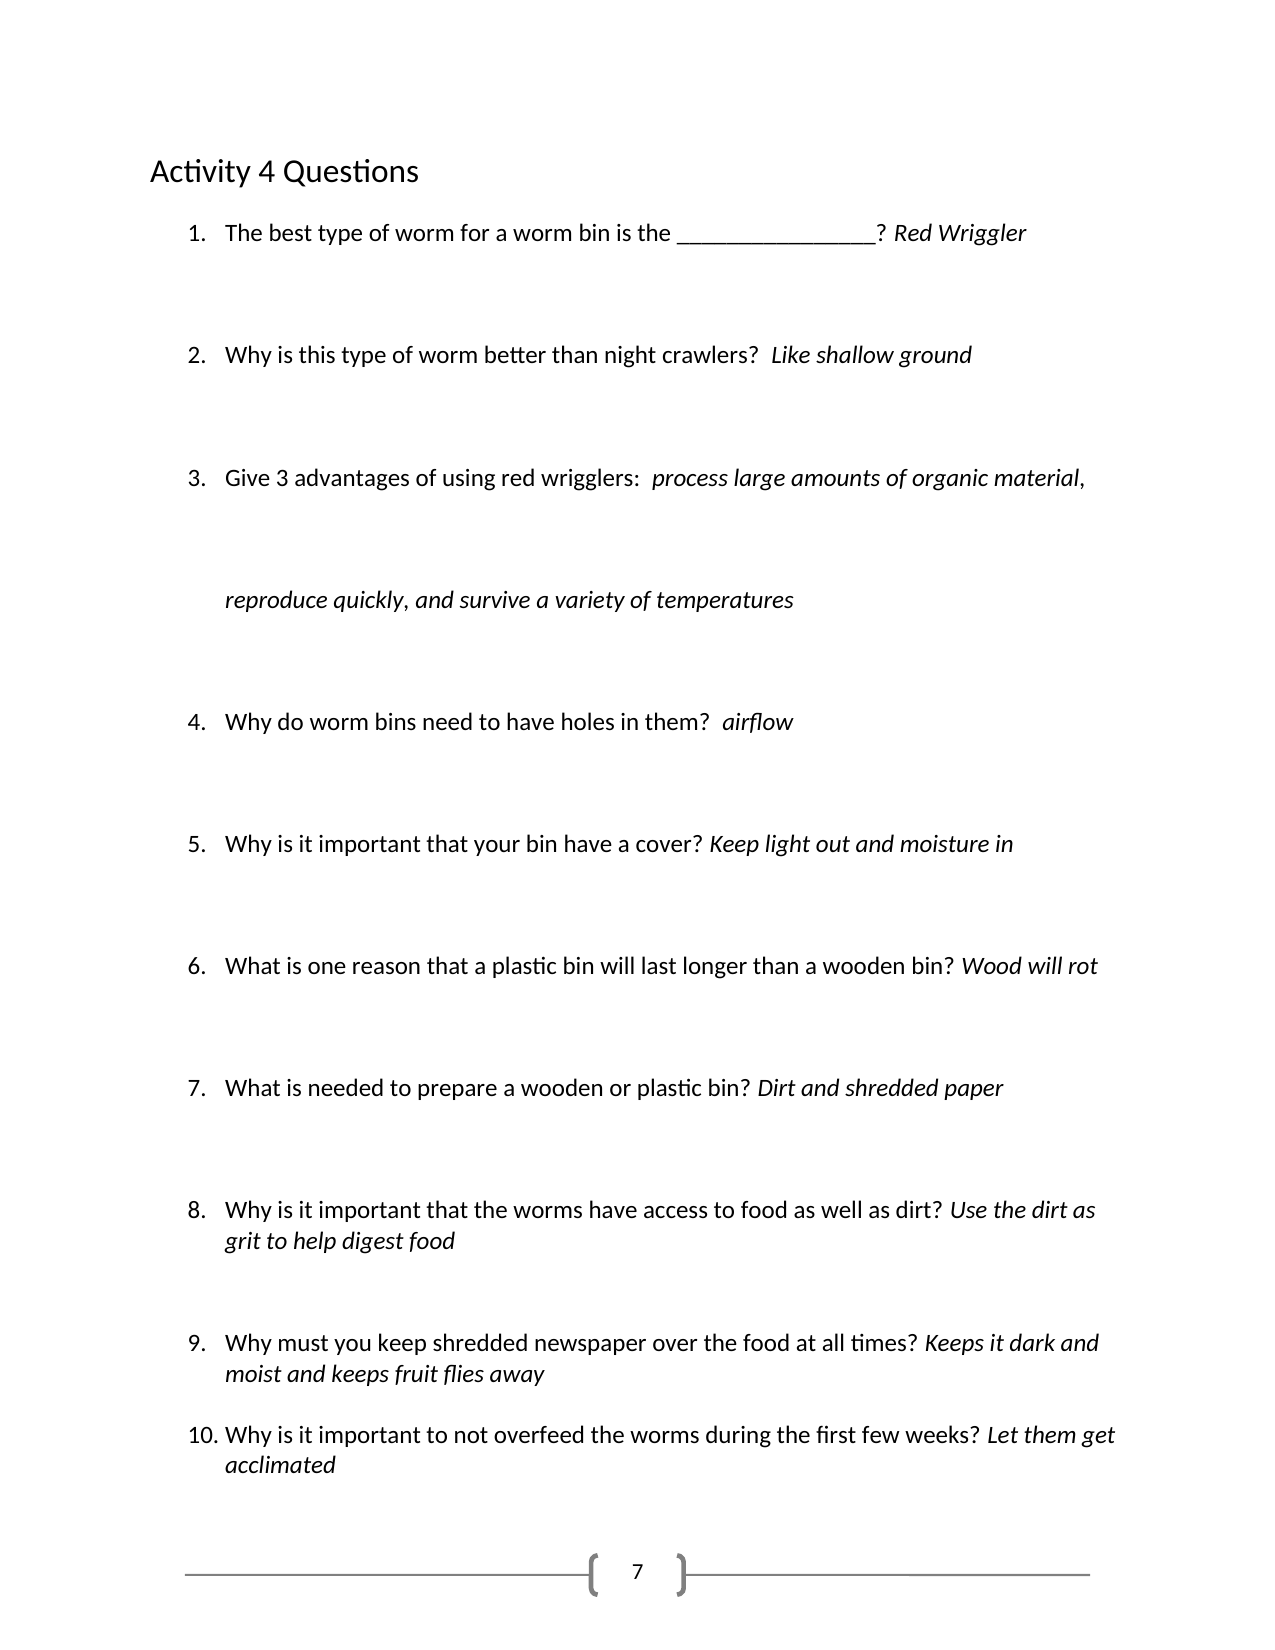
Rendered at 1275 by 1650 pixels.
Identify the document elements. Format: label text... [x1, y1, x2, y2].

list Give 3 advantages of using red wrigglers: process large amounts of organic material, reproduce quickly, and survive a variety of temperatures [187, 462, 1125, 614]
list What is needed to prepare a wooden or plastic bin? Dirt and shredded paper [187, 1072, 1125, 1103]
list The best type of worm for a worm bin is the ________________? Red Wriggler [187, 218, 1125, 248]
list Why is it important to not overfeed the worms during the first few weeks? Let them get acclimated [187, 1419, 1125, 1480]
list Why is this type of worm better than night crawlers? Like shallow ground [187, 340, 1125, 370]
text Activity 4 Questions [150, 150, 1125, 191]
list Why do worm bins need to have holes in them? airflow [187, 706, 1125, 736]
list Why is it important that your bin have a cover? Keep light out and moisture in [187, 828, 1125, 858]
list What is one reason that a plastic bin will last longer than a wooden bin? Wood will rot [187, 950, 1125, 981]
list Why is it important that the worms have access to food as well as dirt? Use the dirt as grit to help digest food [187, 1194, 1125, 1255]
list Why must you keep shredded newspaper over the food at all times? Keeps it dark and moist and keeps fruit flies away [187, 1327, 1125, 1388]
